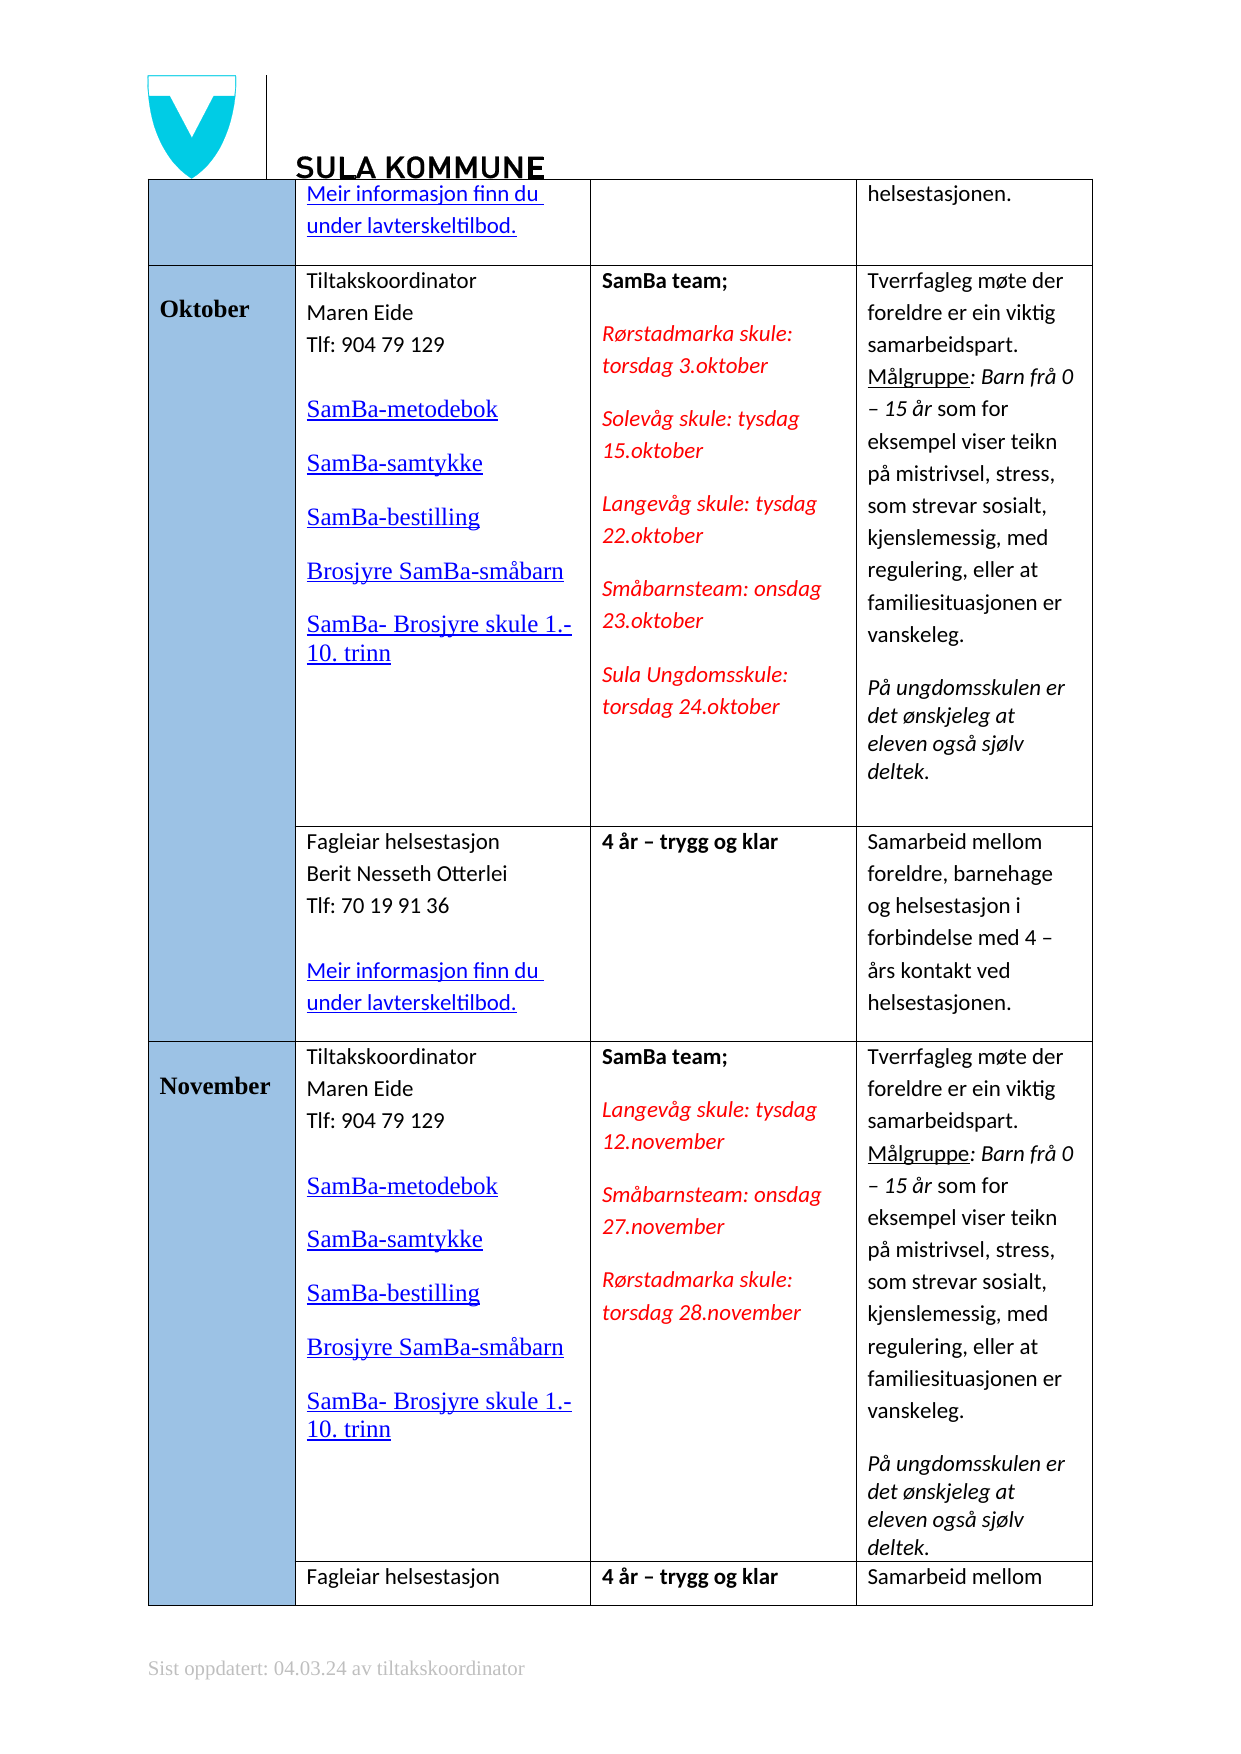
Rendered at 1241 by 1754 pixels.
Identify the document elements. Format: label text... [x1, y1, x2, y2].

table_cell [857, 1562, 1092, 1605]
table_cell Oktober [149, 266, 295, 1041]
table_cell Fagleiar helsestasjon Berit Nesseth Otterlei Tlf: 70 19 91 36 Meir informasjon finn du under lavterskeltilbod. [296, 827, 590, 1041]
table_cell SamBa team; Langevåg skule: tysdag 12.november Småbarnsteam: onsdag 27.november Rørstadmarka skule: torsdag 28.november [591, 1042, 856, 1561]
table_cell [857, 180, 1092, 265]
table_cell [591, 1562, 856, 1605]
table_cell 4 år – trygg og klar [591, 827, 856, 1041]
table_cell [591, 180, 856, 265]
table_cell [296, 1562, 590, 1605]
table_cell SamBa team; Rørstadmarka skule: torsdag 3.oktober Solevåg skule: tysdag 15.oktober Langevåg skule: tysdag 22.oktober Småbarnsteam: onsdag 23.oktober Sula Ungdomsskule: torsdag 24.oktober [591, 266, 856, 826]
table_cell Samarbeid mellom foreldre, barnehage og helsestasjon i forbindelse med 4 – års kontakt ved helsestasjonen. [857, 827, 1092, 1041]
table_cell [296, 180, 590, 265]
table_cell November [149, 1042, 295, 1605]
